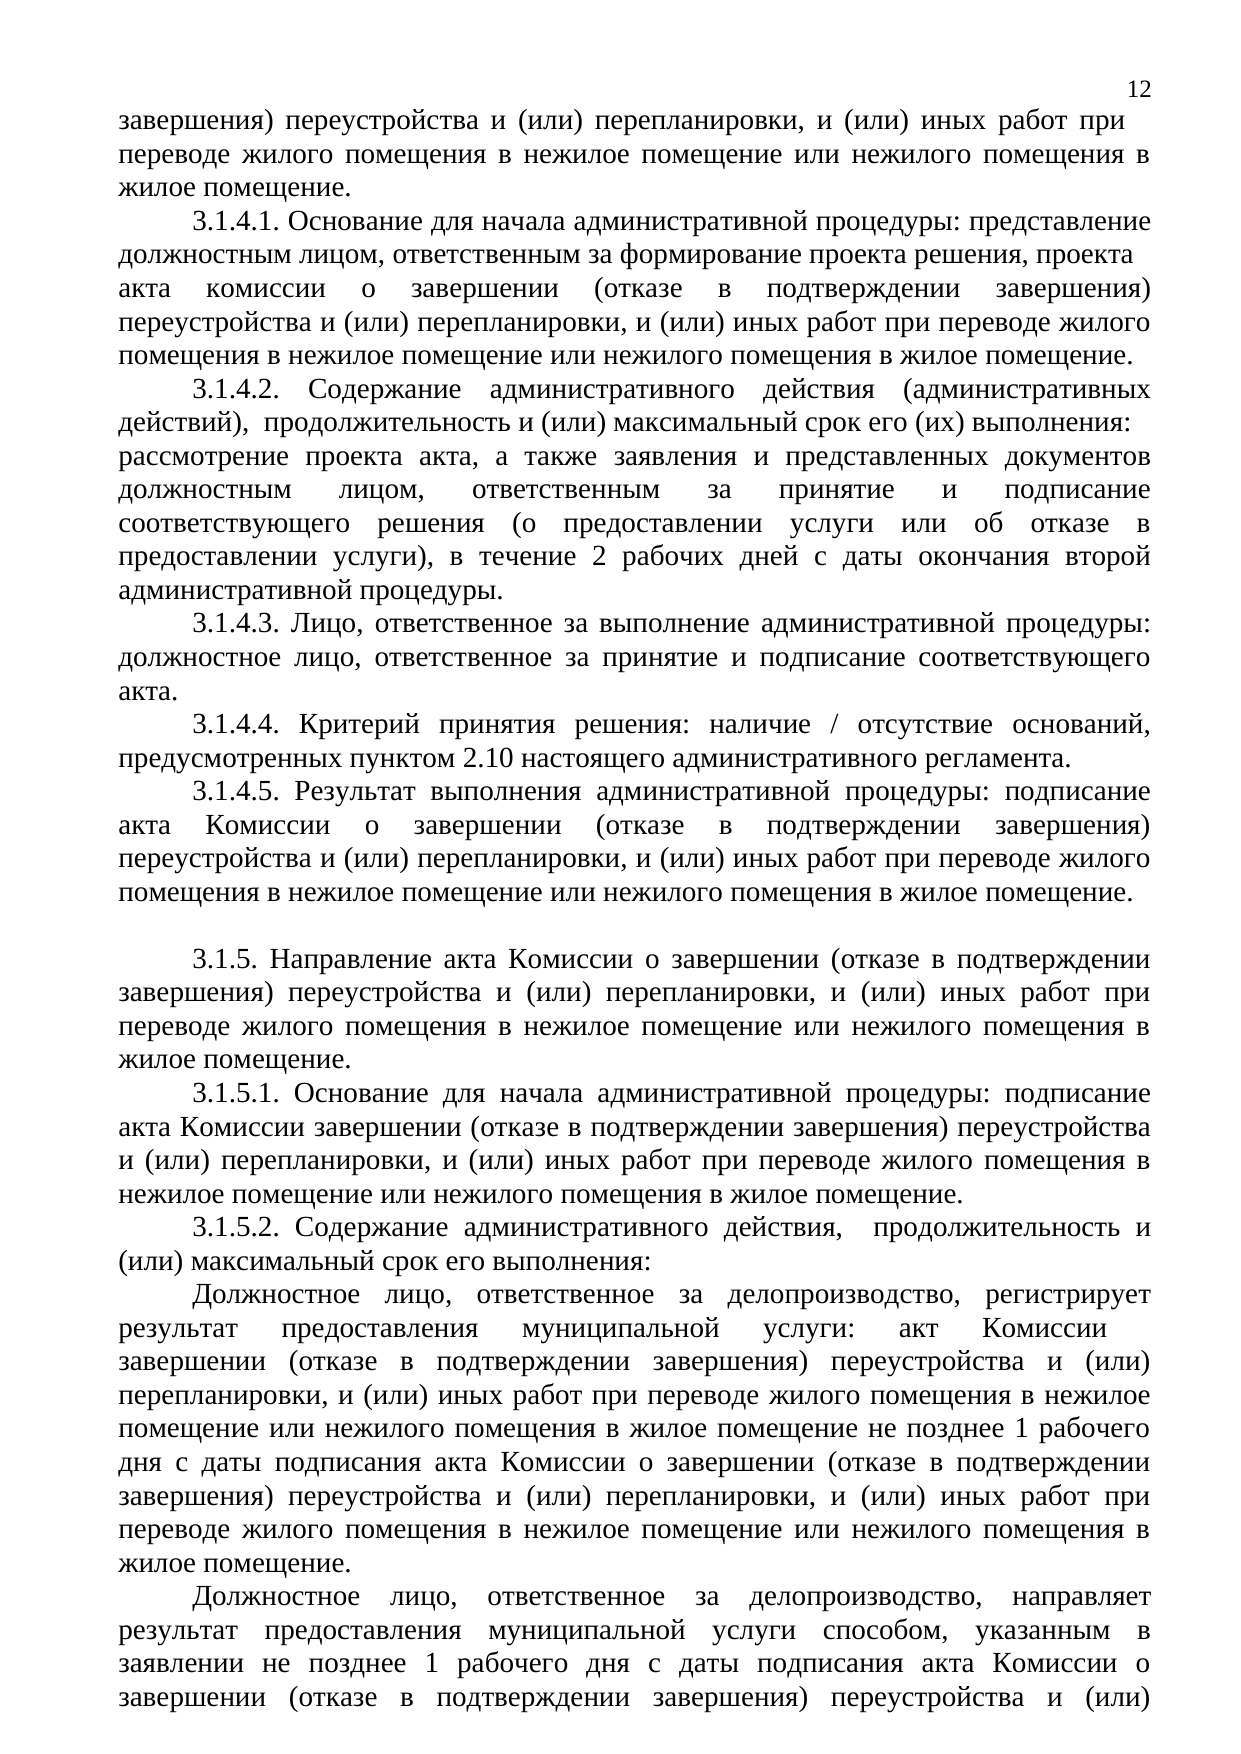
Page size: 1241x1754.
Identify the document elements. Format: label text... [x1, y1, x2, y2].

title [118, 102, 1152, 203]
text Должностное лицо, ответственное за делопроизводство, регистрирует результат предоставления муниципальной услуги: акт Комиссии завершении (отказе в подтверждении завершения) переустройства и (или) перепланировки, и (или) иных работ при переводе жилого помещения в нежилое помещение или нежилого помещения в жилое помещение не позднее 1 рабочего дня с даты подписания акта Комиссии о завершении (отказе в подтверждении завершения) переустройства и (или) перепланировки, и (или) иных работ при переводе жилого помещения в нежилое помещение или нежилого помещения в жилое помещение. [118, 1276, 1152, 1578]
title акта комиссии о завершении (отказе в подтверждении завершения) переустройства и (или) перепланировки, и (или) иных работ при переводе жилого помещения в нежилое помещение или нежилого помещения в жилое помещение. [118, 270, 1152, 371]
text 3.1.5. Направление акта Комиссии о завершении (отказе в подтверждении завершения) переустройства и (или) перепланировки, и (или) иных работ при переводе жилого помещения в нежилое помещение или нежилого помещения в жилое помещение. [118, 941, 1152, 1075]
text 3.1.5.1. Основание для начала административной процедуры: подписание акта Комиссии завершении (отказе в подтверждении завершения) переустройства и (или) перепланировки, и (или) иных работ при переводе жилого помещения в нежилое помещение или нежилого помещения в жилое помещение. [118, 1075, 1152, 1209]
text 3.1.5.2. Содержание административного действия, продолжительность и (или) максимальный срок его выполнения: [118, 1209, 1152, 1276]
title 3.1.4.1. Основание для начала административной процедуры: представление должностным лицом, ответственным за формирование проекта решения, проекта [118, 203, 1152, 270]
text 3.1.4.3. Лицо, ответственное за выполнение административной процедуры: должностное лицо, ответственное за принятие и подписание соответствующего акта. [118, 606, 1152, 706]
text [118, 1578, 1152, 1712]
text рассмотрение проекта акта, а также заявления и представленных документов должностным лицом, ответственным за принятие и подписание соответствующего решения (о предоставлении услуги или об отказе в предоставлении услуги), в течение 2 рабочих дней с даты окончания второй административной процедуры. [118, 438, 1152, 606]
text 3.1.4.5. Результат выполнения административной процедуры: подписание акта Комиссии о завершении (отказе в подтверждении завершения) переустройства и (или) перепланировки, и (или) иных работ при переводе жилого помещения в нежилое помещение или нежилого помещения в жилое помещение. [118, 773, 1152, 907]
text 3.1.4.4. Критерий принятия решения: наличие / отсутствие оснований, предусмотренных пунктом 2.10 настоящего административного регламента. [118, 706, 1152, 773]
text 3.1.4.2. Содержание административного действия (административных действий), продолжительность и (или) максимальный срок его (их) выполнения: [118, 371, 1152, 438]
